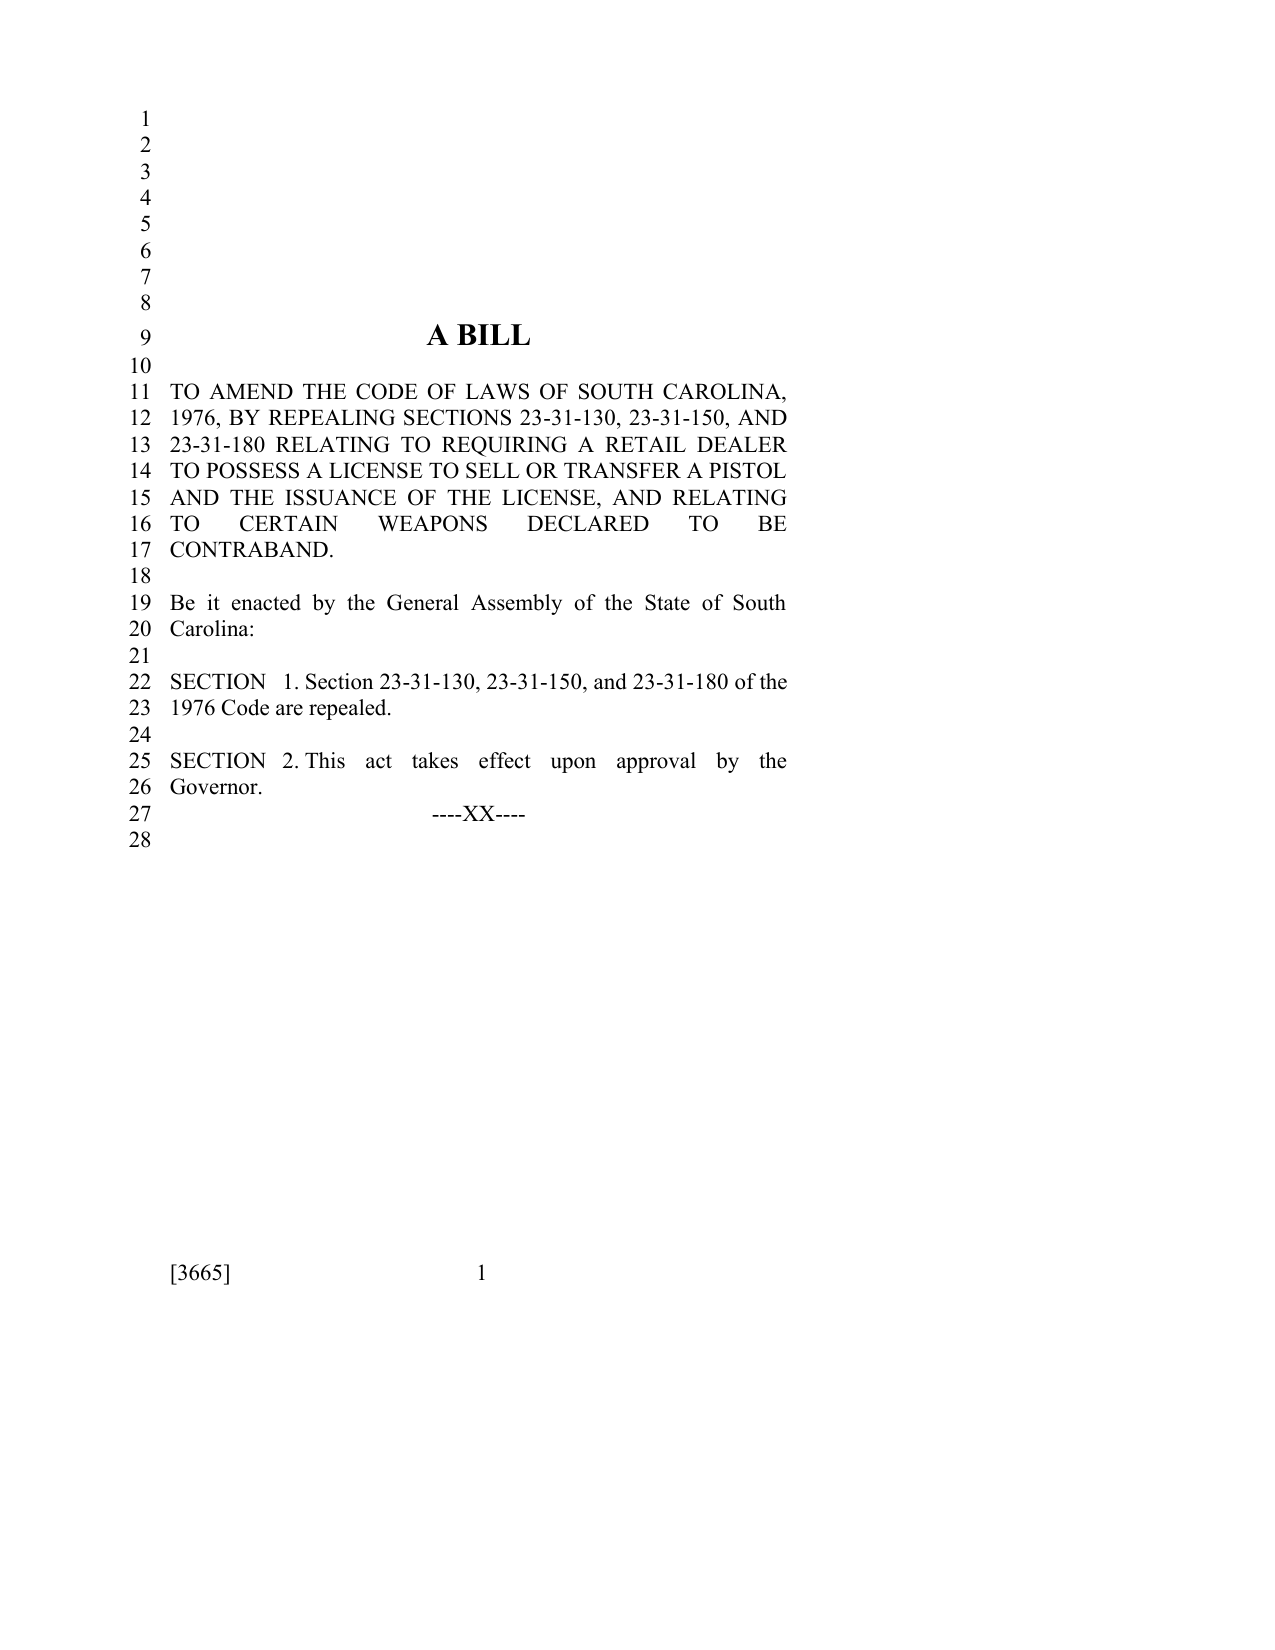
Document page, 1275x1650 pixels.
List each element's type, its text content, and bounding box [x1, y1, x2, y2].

text ----XX---- [169, 800, 787, 826]
text TO AMEND THE CODE OF LAWS OF SOUTH CAROLINA, 1976, BY REPEALING SECTIONS 23-31-130, 23-31-150, AND 23-31-180 RELATING TO REQUIRING A RETAIL DEALER TO POSSESS A LICENSE TO SELL OR TRANSFER A PISTOL AND THE ISSUANCE OF THE LICENSE, AND RELATING TO CERTAIN WEAPONS DECLARED TO BE CONTRABAND. [169, 378, 787, 563]
text SECTION 2. This act takes effect upon approval by the Governor. [169, 747, 787, 800]
text Be it enacted by the General Assembly of the State of South Carolina: [169, 589, 787, 642]
text SECTION 1. Section 23-31-130, 23-31-150, and 23-31-180 of the 1976 Code are repealed. [169, 668, 787, 721]
text A BILL [169, 316, 787, 352]
